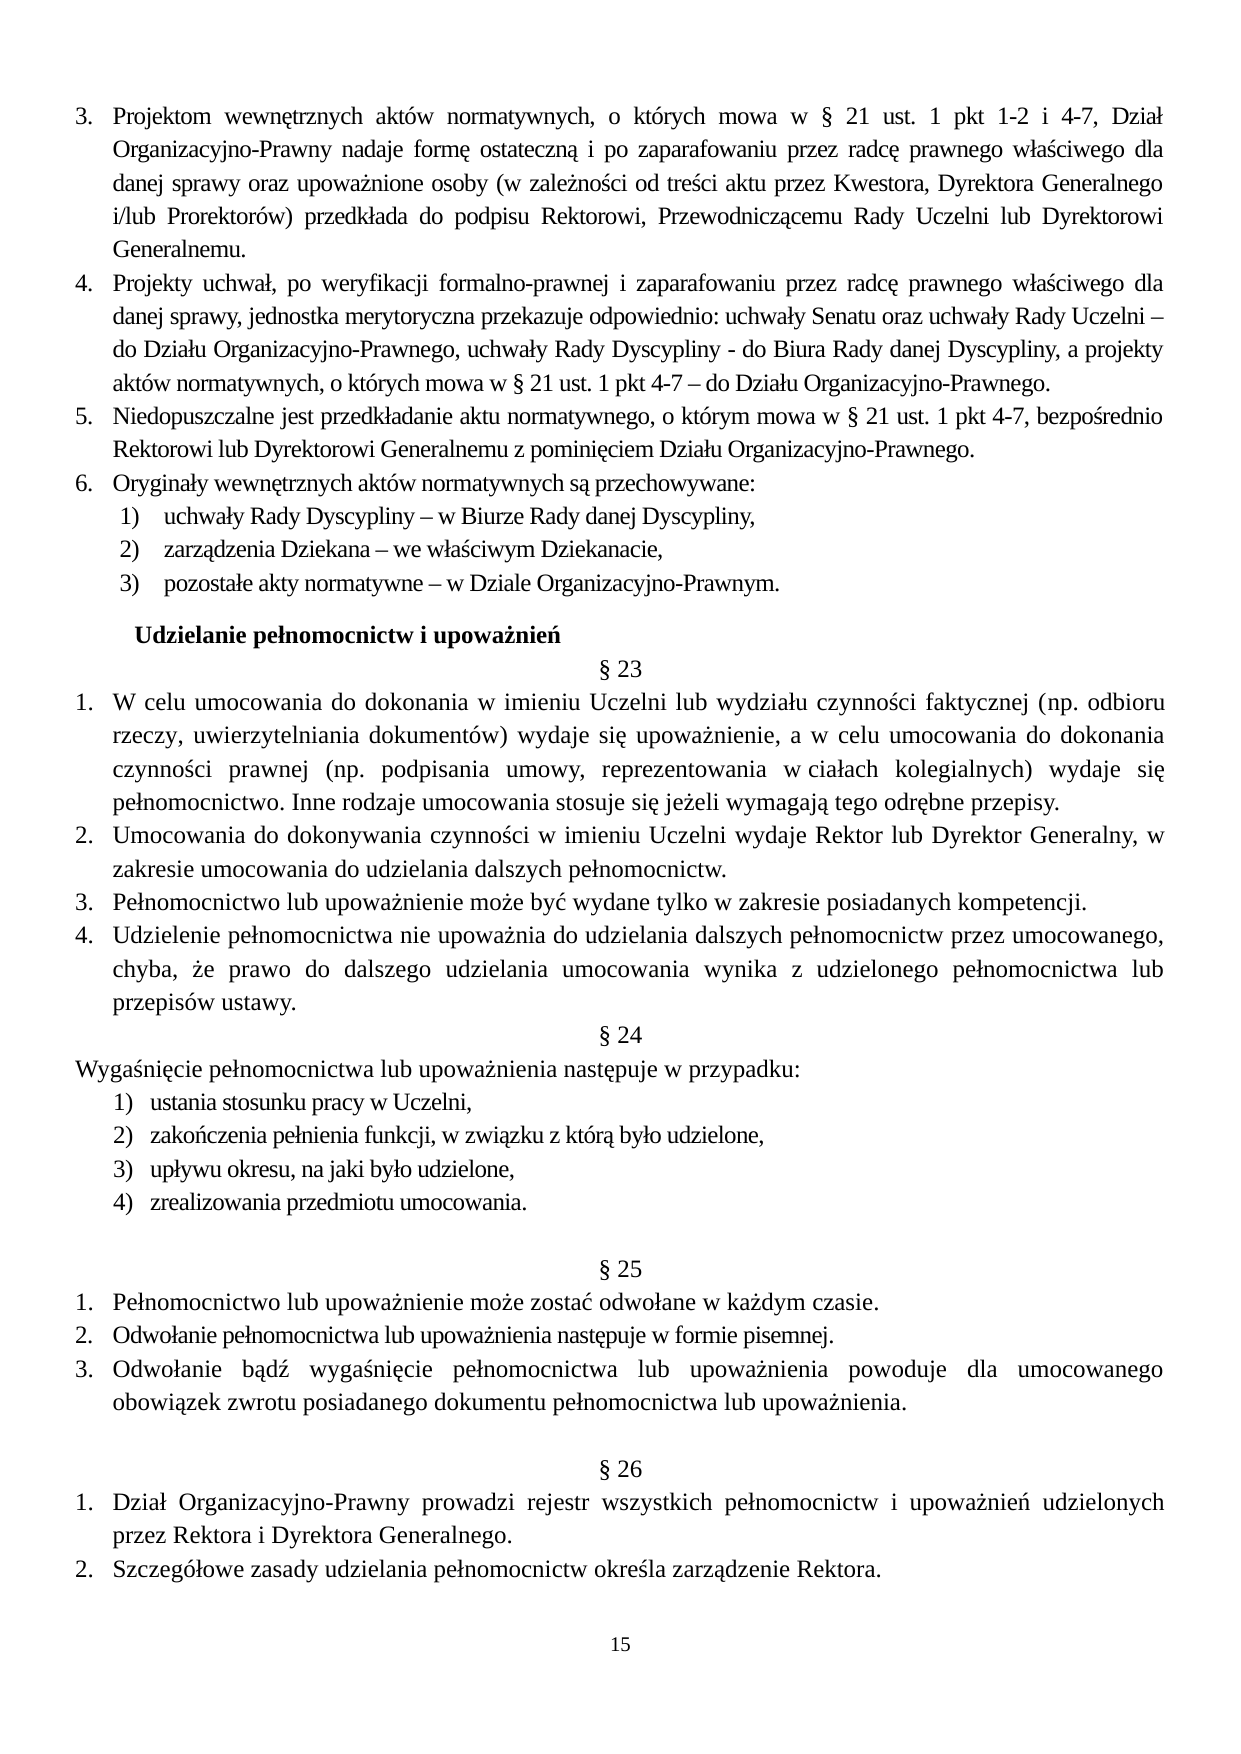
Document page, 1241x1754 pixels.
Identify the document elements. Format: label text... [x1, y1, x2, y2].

text § 24 [75, 1017, 1165, 1050]
list uchwały Rady Dyscypliny – w Biurze Rady danej Dyscypliny, [119, 498, 1164, 531]
list Szczegółowe zasady udzielania pełnomocnictw określa zarządzenie Rektora. [75, 1550, 1165, 1584]
subtitle Udzielanie pełnomocnictw i upoważnień [134, 617, 1165, 650]
list Oryginały wewnętrznych aktów normatywnych są przechowywane: [75, 464, 1164, 498]
list Odwołanie bądź wygaśnięcie pełnomocnictwa lub upoważnienia powoduje dla umocowanego obowiązek zwrotu posiadanego dokumentu pełnomocnictwa lub upoważnienia. [75, 1350, 1164, 1417]
list Odwołanie pełnomocnictwa lub upoważnienia następuje w formie pisemnej. [75, 1317, 1164, 1350]
list Dział Organizacyjno-Prawny prowadzi rejestr wszystkich pełnomocnictw i upoważnień udzielonych przez Rektora i Dyrektora Generalnego. [75, 1484, 1165, 1550]
text Wygaśnięcie pełnomocnictwa lub upoważnienia następuje w przypadku: [75, 1050, 1165, 1084]
list Niedopuszczalne jest przedkładanie aktu normatywnego, o którym mowa w § 21 ust. 1 pkt 4-7, bezpośrednio Rektorowi lub Dyrektorowi Generalnemu z pominięciem Działu Organizacyjno-Prawnego. [75, 398, 1164, 464]
list zrealizowania przedmiotu umocowania. [113, 1184, 1164, 1217]
list Projekty uchwał, po weryfikacji formalno-prawnej i zaparafowaniu przez radcę prawnego właściwego dla danej sprawy, jednostka merytoryczna przekazuje odpowiednio: uchwały Senatu oraz uchwały Rady Uczelni – do Działu Organizacyjno-Prawnego, uchwały Rady Dyscypliny - do Biura Rady danej Dyscypliny, a projekty aktów normatywnych, o których mowa w § 21 ust. 1 pkt 4-7 – do Działu Organizacyjno-Prawnego. [75, 264, 1164, 398]
list upływu okresu, na jaki było udzielone, [113, 1150, 1164, 1184]
list zarządzenia Dziekana – we właściwym Dziekanacie, [119, 531, 1164, 564]
list W celu umocowania do dokonania w imieniu Uczelni lub wydziału czynności faktycznej (np. odbioru rzeczy, uwierzytelniania dokumentów) wydaje się upoważnienie, a w celu umocowania do dokonania czynności prawnej (np. podpisania umowy, reprezentowania w ciałach kolegialnych) wydaje się pełnomocnictwo. Inne rodzaje umocowania stosuje się jeżeli wymagają tego odrębne przepisy. [75, 684, 1165, 817]
list Udzielenie pełnomocnictwa nie upoważnia do udzielania dalszych pełnomocnictw przez umocowanego, chyba, że prawo do dalszego udzielania umocowania wynika z udzielonego pełnomocnictwa lub przepisów ustawy. [75, 917, 1165, 1017]
list Pełnomocnictwo lub upoważnienie może zostać odwołane w każdym czasie. [75, 1284, 1165, 1317]
text § 25 [75, 1250, 1165, 1284]
list Projektom wewnętrznych aktów normatywnych, o których mowa w § 21 ust. 1 pkt 1-2 i 4-7, Dział Organizacyjno-Prawny nadaje formę ostateczną i po zaparafowaniu przez radcę prawnego właściwego dla danej sprawy oraz upoważnione osoby (w zależności od treści aktu przez Kwestora, Dyrektora Generalnego i/lub Prorektorów) przedkłada do podpisu Rektorowi, Przewodniczącemu Rady Uczelni lub Dyrektorowi Generalnemu. [75, 98, 1164, 264]
list Umocowania do dokonywania czynności w imieniu Uczelni wydaje Rektor lub Dyrektor Generalny, w zakresie umocowania do udzielania dalszych pełnomocnictw. [75, 817, 1165, 884]
text § 23 [75, 650, 1165, 684]
list zakończenia pełnienia funkcji, w związku z którą było udzielone, [113, 1117, 1164, 1150]
text § 26 [75, 1450, 1165, 1484]
list pozostałe akty normatywne – w Dziale Organizacyjno-Prawnym. [119, 564, 1164, 598]
list ustania stosunku pracy w Uczelni, [113, 1084, 1164, 1117]
list Pełnomocnictwo lub upoważnienie może być wydane tylko w zakresie posiadanych kompetencji. [75, 884, 1165, 917]
